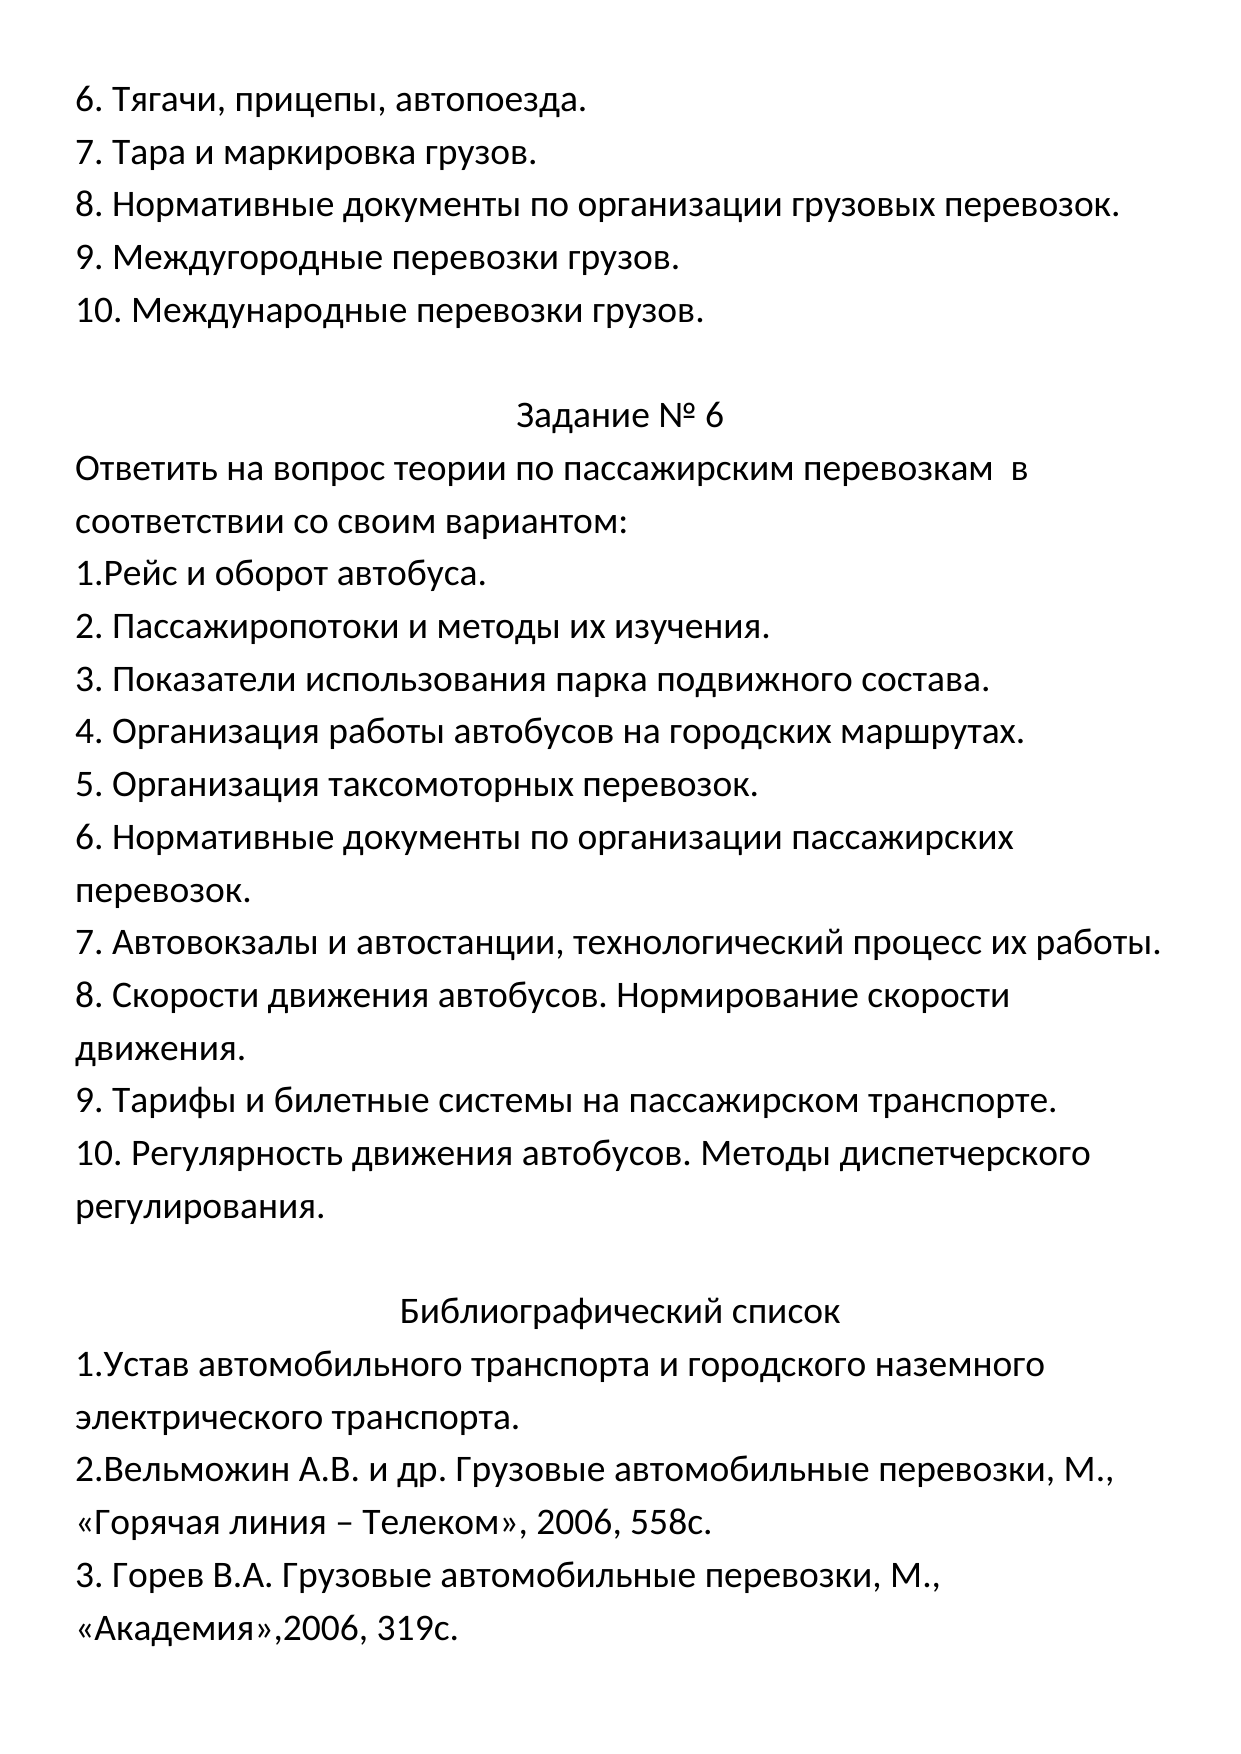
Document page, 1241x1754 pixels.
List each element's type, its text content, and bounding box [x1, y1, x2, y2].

text 7. Автовокзалы и автостанции, технологический процесс их работы. [75, 918, 1165, 964]
text 10. Регулярность движения автобусов. Методы диспетчерского регулирования. [75, 1129, 1165, 1228]
text 5. Организация таксомоторных перевозок. [75, 760, 1165, 806]
text Ответить на вопрос теории по пассажирским перевозкам в соответствии со своим вариантом: [75, 444, 1165, 542]
text 4. Организация работы автобусов на городских маршрутах. [75, 707, 1165, 753]
text 9. Междугородные перевозки грузов. [75, 233, 1165, 279]
text 1.Рейс и оборот автобуса. [75, 549, 1165, 595]
text 6. Нормативные документы по организации пассажирских перевозок. [75, 813, 1165, 911]
text 1.Устав автомобильного транспорта и городского наземного электрического транспорта. [75, 1340, 1165, 1438]
text 7. Тара и маркировка грузов. [75, 128, 1165, 173]
text 6. Тягачи, прицепы, автопоезда. [75, 75, 1165, 121]
text 3. Горев В.А. Грузовые автомобильные перевозки, М., «Академия»,2006, 319с. [75, 1551, 1165, 1649]
text 8. Скорости движения автобусов. Нормирование скорости движения. [75, 971, 1165, 1069]
text Библиографический список [75, 1287, 1165, 1333]
text 2. Пассажиропотоки и методы их изучения. [75, 602, 1165, 648]
text Задание № 6 [75, 391, 1165, 437]
text 10. Международные перевозки грузов. [75, 286, 1165, 332]
text 9. Тарифы и билетные системы на пассажирском транспорте. [75, 1076, 1165, 1122]
text 2.Вельможин А.В. и др. Грузовые автомобильные перевозки, М., «Горячая линия – Телеком», 2006, 558с. [75, 1445, 1165, 1544]
text 8. Нормативные документы по организации грузовых перевозок. [75, 180, 1165, 226]
text 3. Показатели использования парка подвижного состава. [75, 655, 1165, 701]
